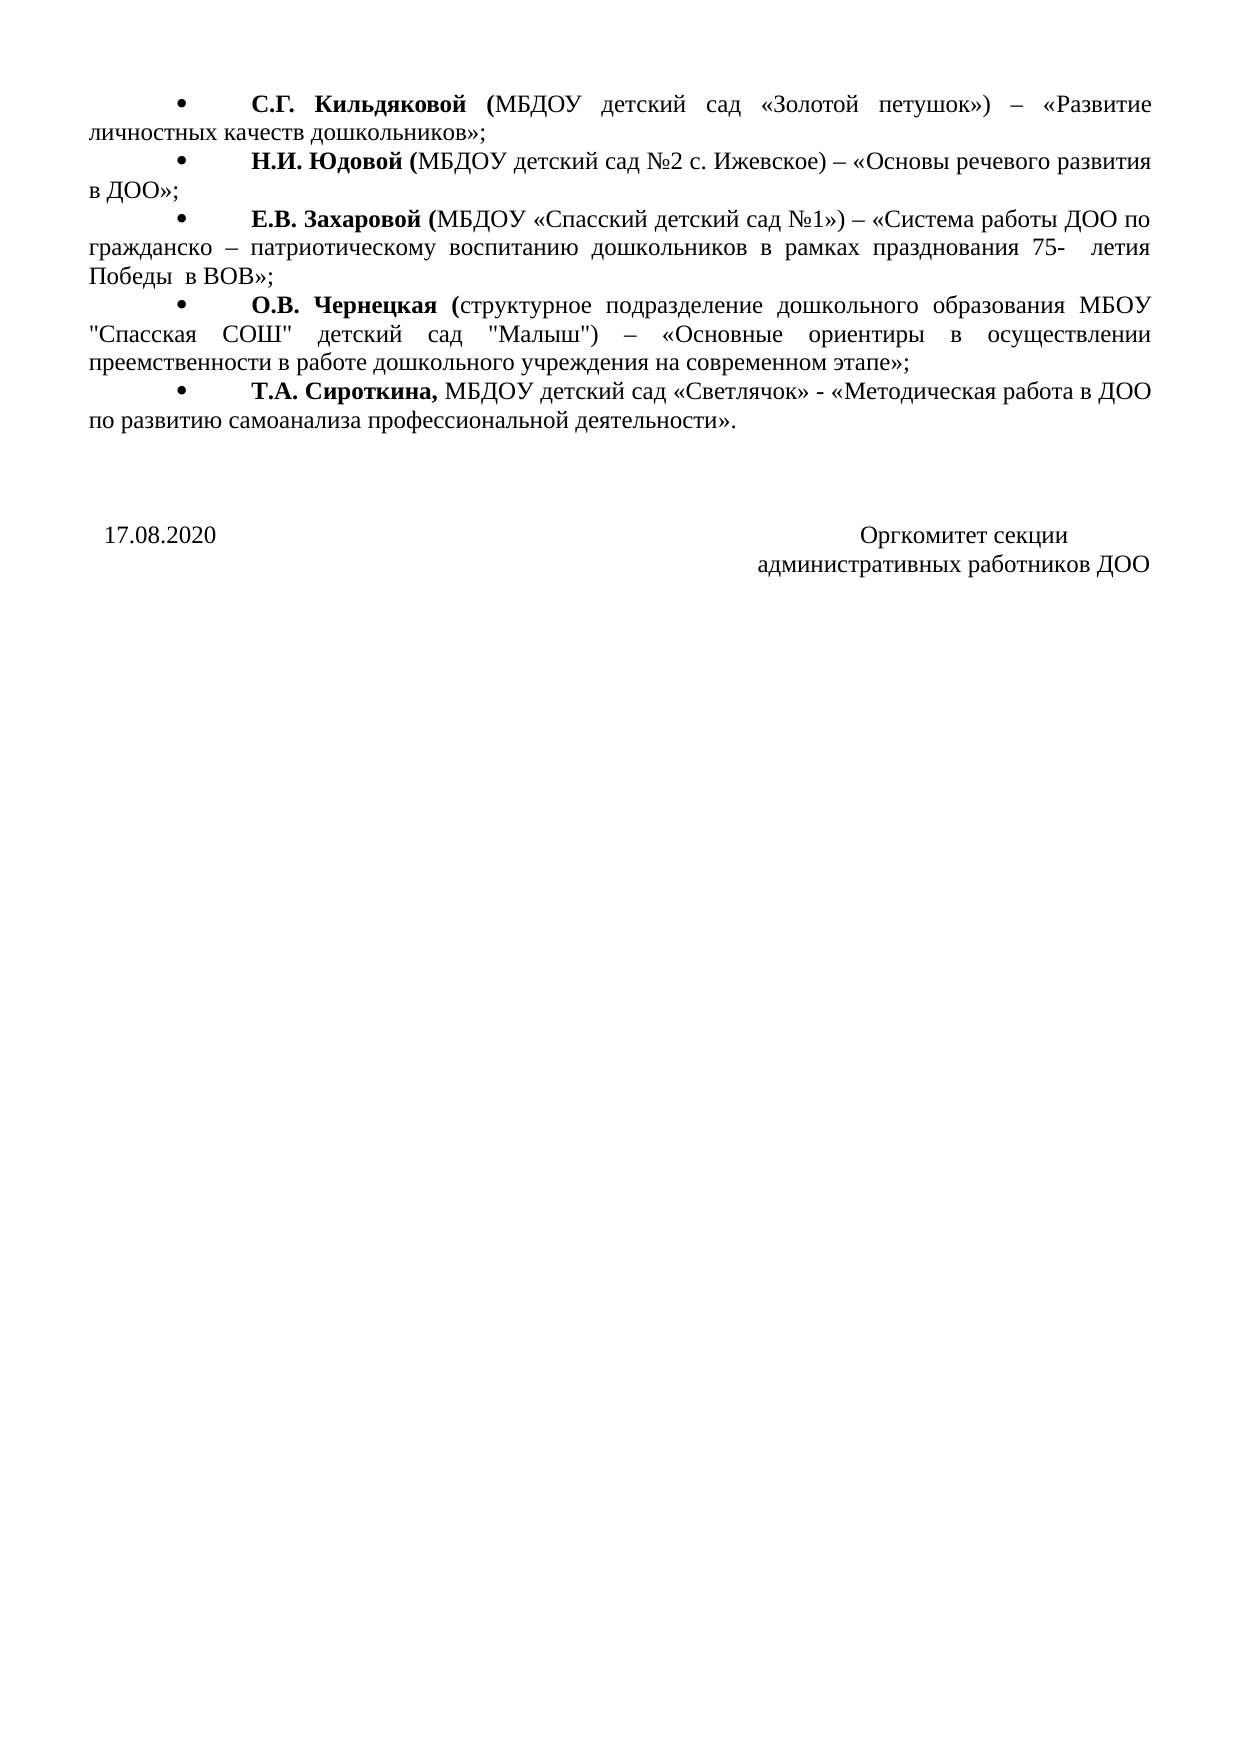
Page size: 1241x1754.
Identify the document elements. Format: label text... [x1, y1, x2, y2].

list О.В. Чернецкая (структурное подразделение дошкольного образования МБОУ "Спасская СОШ" детский сад "Малыш") – «Основные ориентиры в осуществлении преемственности в работе дошкольного учреждения на современном этапе»; [88, 290, 1152, 376]
list Е.В. Захаровой (МБДОУ «Спасский детский сад №1») – «Система работы ДОО по гражданско – патриотическому воспитанию дошкольников в рамках празднования 75- летия Победы в ВОВ»; [88, 204, 1152, 290]
list С.Г. Кильдяковой (МБДОУ детский сад «Золотой петушок») – «Развитие личностных качеств дошкольников»; [88, 89, 1152, 146]
list Н.И. Юдовой (МБДОУ детский сад №2 с. Ижевское) – «Основы речевого развития в ДОО»; [88, 146, 1152, 204]
text 17.08.2020 Оргкомитет секции [88, 520, 1152, 549]
text административных работников ДОО [88, 549, 1152, 577]
list Т.А. Сироткина, МБДОУ детский сад «Светлячок» - «Методическая работа в ДОО по развитию самоанализа профессиональной деятельности». [88, 376, 1152, 434]
